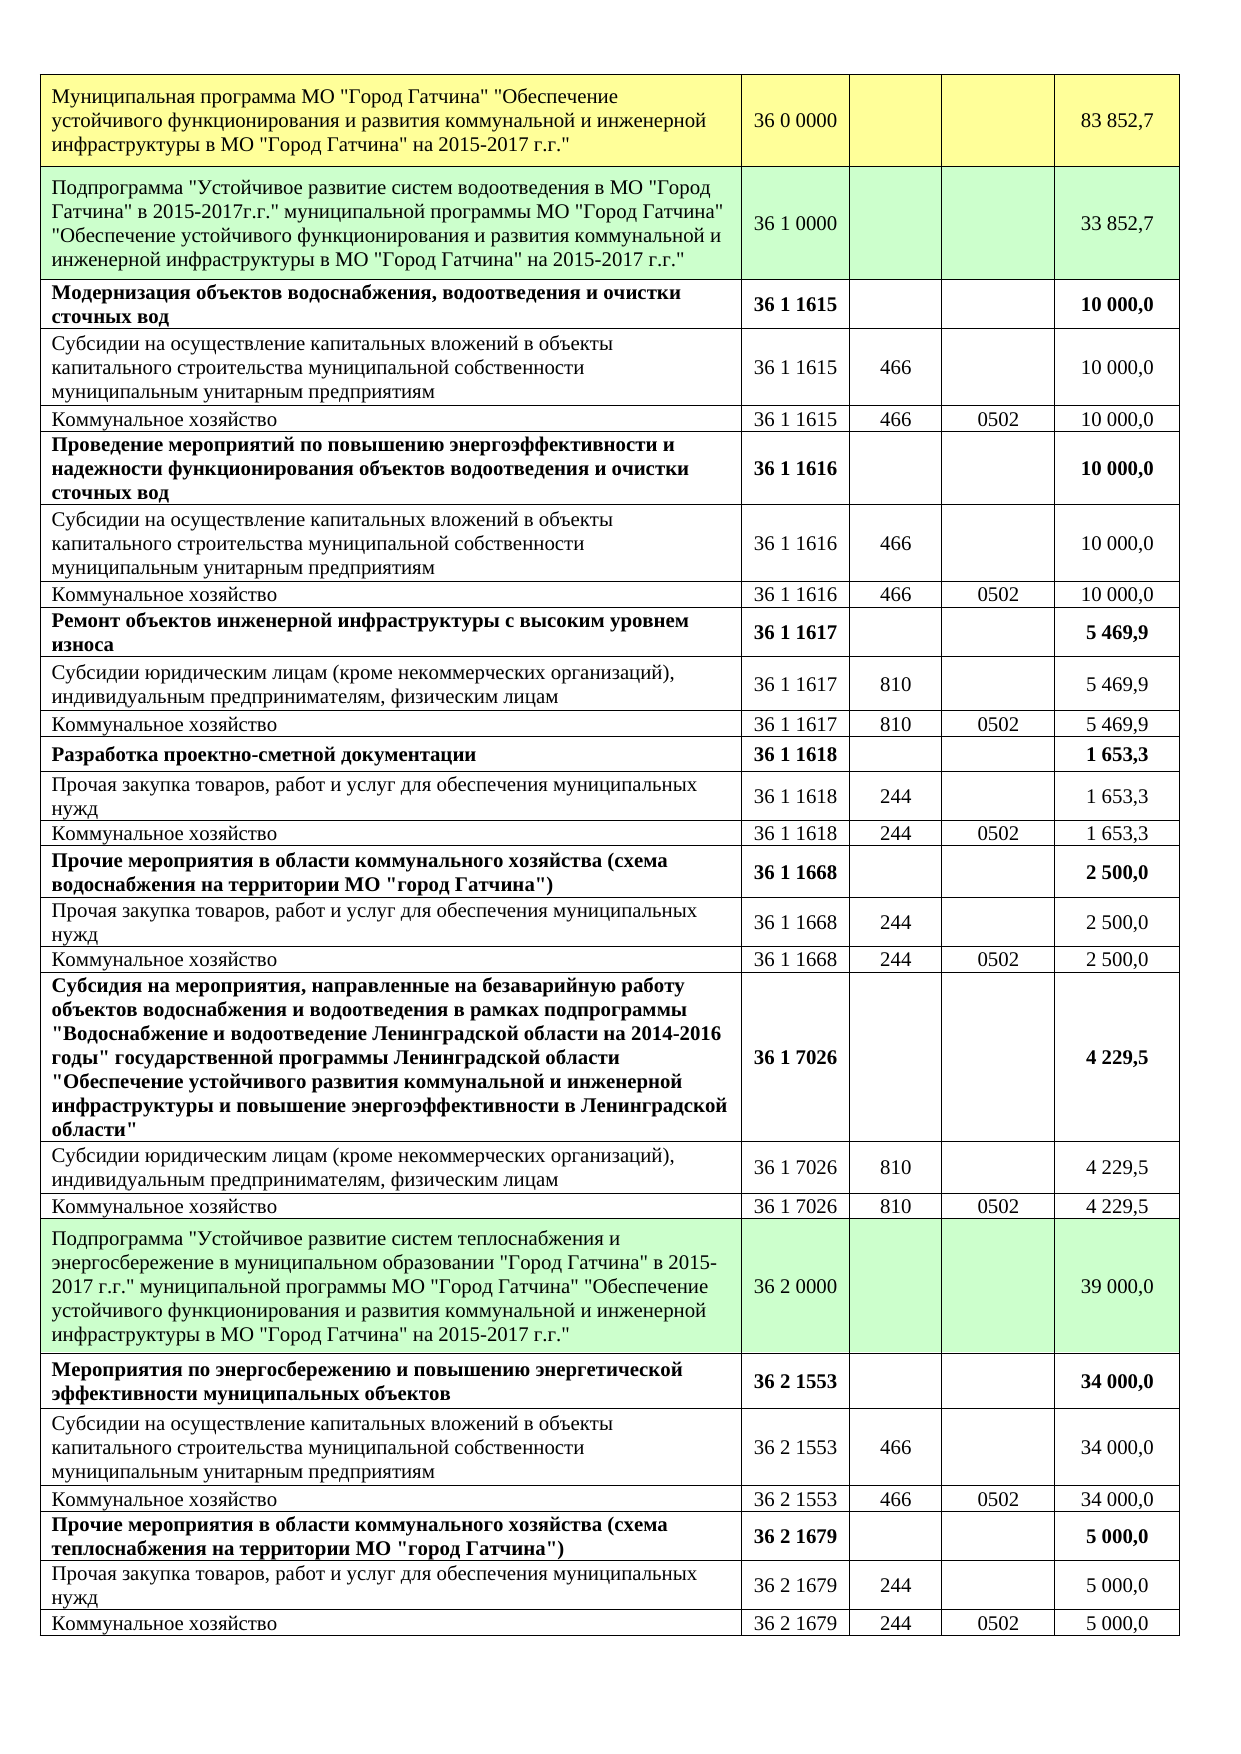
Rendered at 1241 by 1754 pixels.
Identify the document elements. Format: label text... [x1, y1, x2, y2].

table_cell Субсидии на осуществление капитальных вложений в объекты капитального строительства муниципальной собственности муниципальным унитарным предприятиям [41, 505, 741, 581]
table_cell 5 469,9 [1055, 657, 1179, 710]
table_cell Прочая закупка товаров, работ и услуг для обеспечения муниципальных нужд [41, 898, 741, 946]
table_cell 244 [850, 1610, 941, 1635]
table_cell [942, 1512, 1054, 1560]
table_cell Муниципальная программа МО "Город Гатчина" "Обеспечение устойчивого функционирования и развития коммунальной и инженерной инфраструктуры в МО "Город Гатчина" на 2015-2017 г.г." [41, 75, 741, 166]
table_cell 466 [850, 505, 941, 581]
table_cell Субсидии юридическим лицам (кроме некоммерческих организаций), индивидуальным предпринимателям, физическим лицам [41, 1142, 741, 1192]
table_cell [942, 772, 1054, 820]
table_cell 36 2 1679 [742, 1512, 849, 1560]
table_cell 36 2 1553 [742, 1354, 849, 1408]
table_cell 0502 [942, 821, 1054, 845]
table_cell 10 000,0 [1055, 582, 1179, 607]
table_cell Разработка проектно-сметной документации [41, 737, 741, 771]
table_cell 36 1 1615 [742, 329, 849, 405]
table_cell [942, 432, 1054, 504]
table_cell [850, 608, 941, 656]
table_cell 36 2 0000 [742, 1219, 849, 1352]
table_cell 2 500,0 [1055, 898, 1179, 946]
table_cell 0502 [942, 582, 1054, 607]
table_cell 810 [850, 1194, 941, 1218]
table_cell Ремонт объектов инженерной инфраструктуры с высоким уровнем износа [41, 608, 741, 656]
table_cell Коммунальное хозяйство [41, 1610, 741, 1635]
table_cell [850, 1354, 941, 1408]
table_cell 244 [850, 821, 941, 845]
table_cell 36 1 1618 [742, 772, 849, 820]
table_cell 1 653,3 [1055, 821, 1179, 845]
table_cell [850, 167, 941, 279]
table_cell 39 000,0 [1055, 1219, 1179, 1352]
table_cell 36 0 0000 [742, 75, 849, 166]
table_cell Субсидия на мероприятия, направленные на безаварийную работу объектов водоснабжения и водоотведения в рамках подпрограммы "Водоснабжение и водоотведение Ленинградской области на 2014-2016 годы" государственной программы Ленинградской области "Обеспечение устойчивого развития коммунальной и инженерной инфраструктуры и повышение энергоэффективности в Ленинградской области" [41, 973, 741, 1141]
table_cell [850, 737, 941, 771]
table_cell [942, 1219, 1054, 1352]
table_cell 810 [850, 1142, 941, 1192]
table_cell 0502 [942, 406, 1054, 431]
table_cell 0502 [942, 947, 1054, 972]
table_cell 466 [850, 1409, 941, 1485]
table_cell 1 653,3 [1055, 737, 1179, 771]
table_cell Субсидии юридическим лицам (кроме некоммерческих организаций), индивидуальным предпринимателям, физическим лицам [41, 657, 741, 710]
table_cell 10 000,0 [1055, 432, 1179, 504]
table_cell Коммунальное хозяйство [41, 582, 741, 607]
table_cell 4 229,5 [1055, 1142, 1179, 1192]
table_cell 36 1 7026 [742, 1142, 849, 1192]
table_cell [850, 280, 941, 328]
table_cell [942, 329, 1054, 405]
table_cell 810 [850, 657, 941, 710]
table_cell Коммунальное хозяйство [41, 1486, 741, 1511]
table_cell [942, 608, 1054, 656]
table_cell 34 000,0 [1055, 1409, 1179, 1485]
table_cell 466 [850, 329, 941, 405]
table_cell 244 [850, 947, 941, 972]
table_cell [942, 898, 1054, 946]
table_cell 5 000,0 [1055, 1610, 1179, 1635]
table_cell [942, 75, 1054, 166]
table_cell [850, 432, 941, 504]
table_cell 0502 [942, 1486, 1054, 1511]
table_cell Субсидии на осуществление капитальных вложений в объекты капитального строительства муниципальной собственности муниципальным унитарным предприятиям [41, 1409, 741, 1485]
table_cell Проведение мероприятий по повышению энергоэффективности и надежности функционирования объектов водоотведения и очистки сточных вод [41, 432, 741, 504]
table_cell 36 2 1679 [742, 1561, 849, 1609]
table_cell 10 000,0 [1055, 329, 1179, 405]
table_cell Субсидии на осуществление капитальных вложений в объекты капитального строительства муниципальной собственности муниципальным унитарным предприятиям [41, 329, 741, 405]
table_cell Прочая закупка товаров, работ и услуг для обеспечения муниципальных нужд [41, 772, 741, 820]
table_cell 244 [850, 772, 941, 820]
table_cell 36 1 1618 [742, 737, 849, 771]
table_cell 36 1 1668 [742, 846, 849, 897]
table_cell 36 1 1617 [742, 608, 849, 656]
table_cell 36 1 1615 [742, 406, 849, 431]
table_cell [942, 657, 1054, 710]
table_cell 810 [850, 711, 941, 736]
table_cell 36 1 1616 [742, 582, 849, 607]
table_cell [850, 973, 941, 1141]
table_cell 36 2 1553 [742, 1486, 849, 1511]
table_cell [942, 1142, 1054, 1192]
table_cell [942, 505, 1054, 581]
table_cell 4 229,5 [1055, 973, 1179, 1141]
table_cell [942, 1561, 1054, 1609]
table_cell 34 000,0 [1055, 1354, 1179, 1408]
table_cell Подпрограмма "Устойчивое развитие систем водоотведения в МО "Город Гатчина" в 2015-2017г.г." муниципальной программы МО "Город Гатчина" "Обеспечение устойчивого функционирования и развития коммунальной и инженерной инфраструктуры в МО "Город Гатчина" на 2015-2017 г.г." [41, 167, 741, 279]
table_cell 36 1 7026 [742, 1194, 849, 1218]
table_cell 36 1 1616 [742, 505, 849, 581]
table_cell 466 [850, 1486, 941, 1511]
table_cell 36 1 1618 [742, 821, 849, 845]
table_cell 5 469,9 [1055, 711, 1179, 736]
table_cell 1 653,3 [1055, 772, 1179, 820]
table_cell 36 1 0000 [742, 167, 849, 279]
table_cell 2 500,0 [1055, 947, 1179, 972]
table_cell Мероприятия по энергосбережению и повышению энергетической эффективности муниципальных объектов [41, 1354, 741, 1408]
table_cell 36 1 1615 [742, 280, 849, 328]
table_cell Коммунальное хозяйство [41, 406, 741, 431]
table_cell Коммунальное хозяйство [41, 1194, 741, 1218]
table_cell 36 1 1668 [742, 898, 849, 946]
table_cell 36 1 1616 [742, 432, 849, 504]
table_cell 4 229,5 [1055, 1194, 1179, 1218]
table_cell 36 1 1617 [742, 711, 849, 736]
table_cell Коммунальное хозяйство [41, 821, 741, 845]
table_cell 10 000,0 [1055, 505, 1179, 581]
table_cell 36 1 7026 [742, 973, 849, 1141]
table_cell 10 000,0 [1055, 280, 1179, 328]
table_cell 36 2 1553 [742, 1409, 849, 1485]
table_cell 244 [850, 898, 941, 946]
table_cell 466 [850, 582, 941, 607]
table_cell [942, 280, 1054, 328]
table_cell 466 [850, 406, 941, 431]
table_cell 83 852,7 [1055, 75, 1179, 166]
table_cell 0502 [942, 1194, 1054, 1218]
table_cell 10 000,0 [1055, 406, 1179, 431]
table_cell 0502 [942, 1610, 1054, 1635]
table_cell Прочие мероприятия в области коммунального хозяйства (схема теплоснабжения на территории МО "город Гатчина") [41, 1512, 741, 1560]
table_cell [850, 75, 941, 166]
table_cell [850, 1512, 941, 1560]
table_cell 34 000,0 [1055, 1486, 1179, 1511]
table_cell 0502 [942, 711, 1054, 736]
table_cell Коммунальное хозяйство [41, 711, 741, 736]
table_cell [942, 167, 1054, 279]
table_cell [942, 1354, 1054, 1408]
table_cell 5 000,0 [1055, 1512, 1179, 1560]
table_cell [850, 1219, 941, 1352]
table_cell [942, 737, 1054, 771]
table_cell [942, 973, 1054, 1141]
table_cell Прочая закупка товаров, работ и услуг для обеспечения муниципальных нужд [41, 1561, 741, 1609]
table_cell [942, 1409, 1054, 1485]
table_cell 244 [850, 1561, 941, 1609]
table_cell [942, 846, 1054, 897]
table_cell Подпрограмма "Устойчивое развитие систем теплоснабжения и энергосбережение в муниципальном образовании "Город Гатчина" в 2015-2017 г.г." муниципальной программы МО "Город Гатчина" "Обеспечение устойчивого функционирования и развития коммунальной и инженерной инфраструктуры в МО "Город Гатчина" на 2015-2017 г.г." [41, 1219, 741, 1352]
table_cell 2 500,0 [1055, 846, 1179, 897]
table_cell 36 1 1617 [742, 657, 849, 710]
table_cell Прочие мероприятия в области коммунального хозяйства (схема водоснабжения на территории МО "город Гатчина") [41, 846, 741, 897]
table_cell Модернизация объектов водоснабжения, водоотведения и очистки сточных вод [41, 280, 741, 328]
table_cell 33 852,7 [1055, 167, 1179, 279]
table_cell 36 2 1679 [742, 1610, 849, 1635]
table_cell [850, 846, 941, 897]
table_cell 5 000,0 [1055, 1561, 1179, 1609]
table_cell Коммунальное хозяйство [41, 947, 741, 972]
table_cell 5 469,9 [1055, 608, 1179, 656]
table_cell 36 1 1668 [742, 947, 849, 972]
